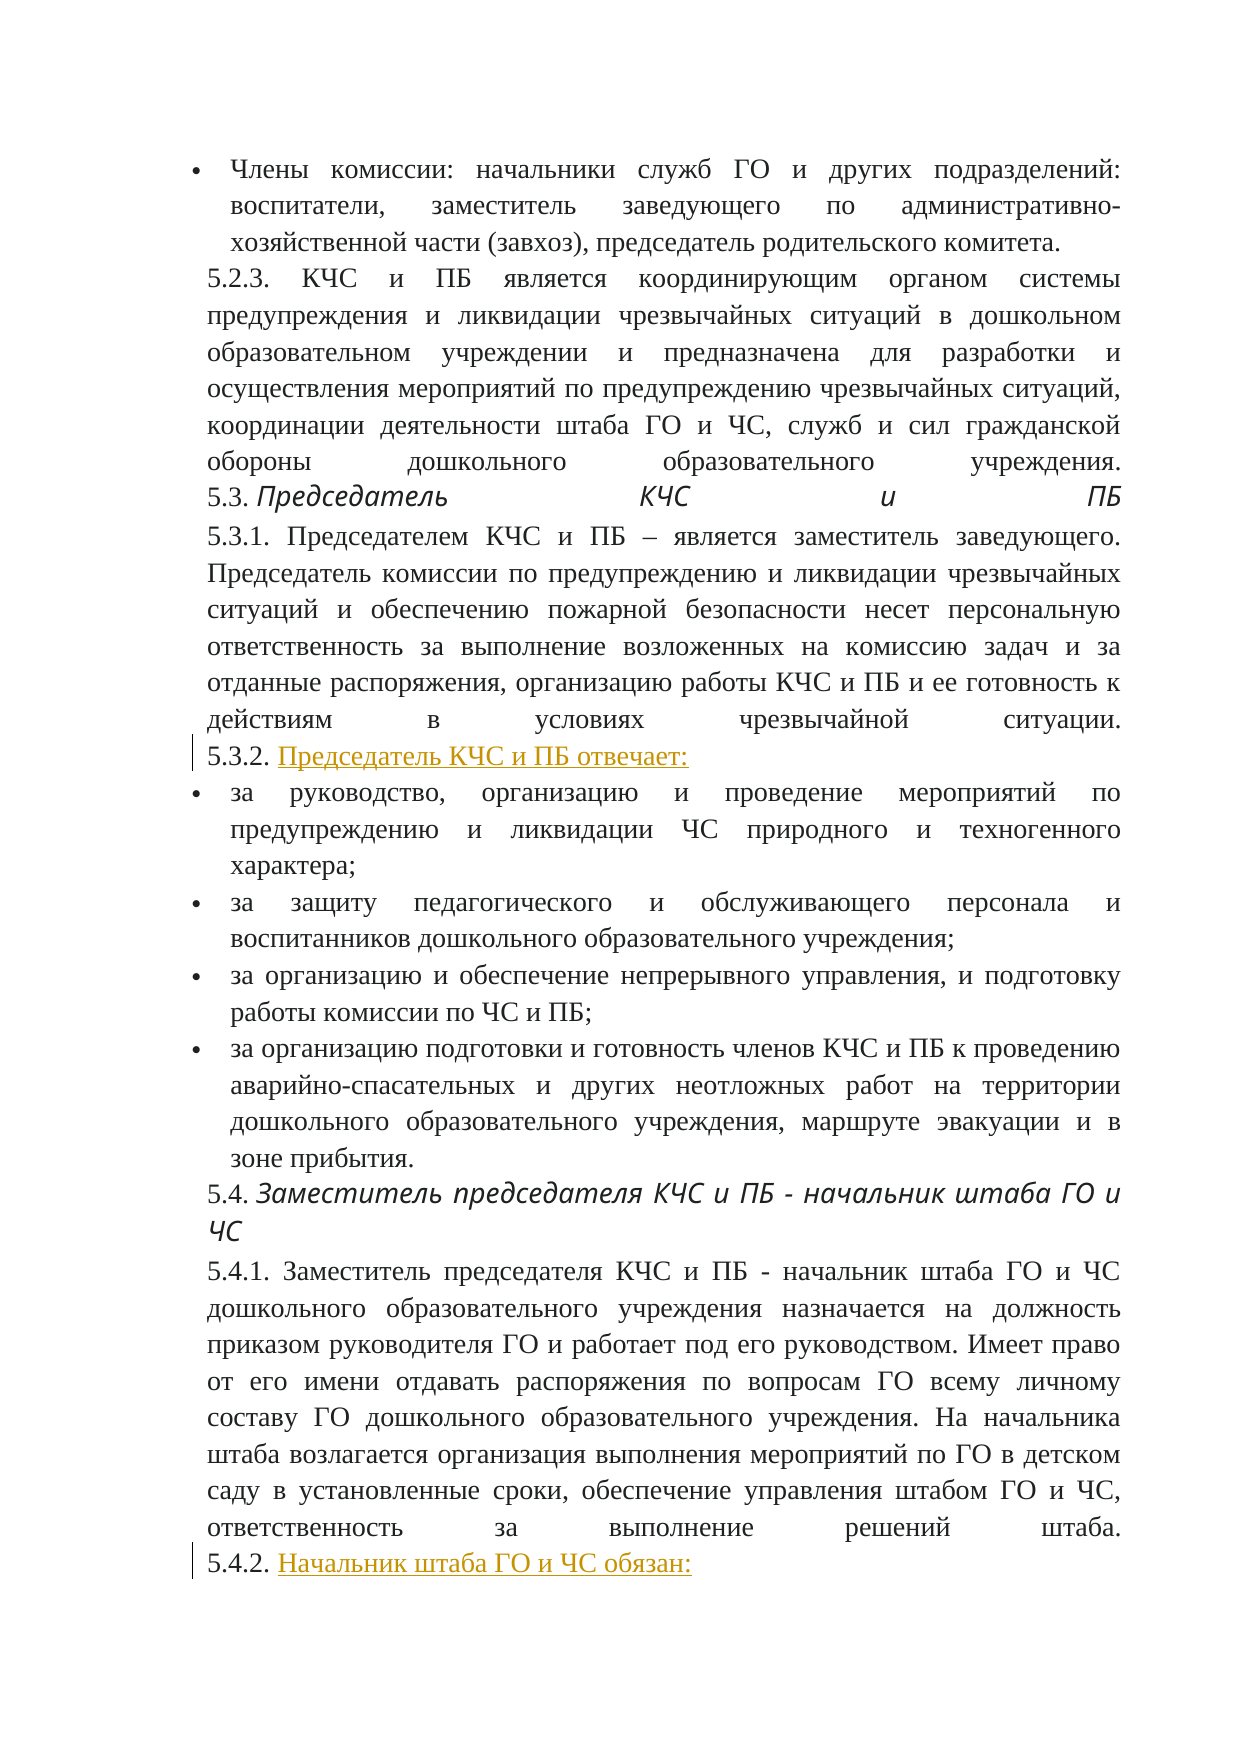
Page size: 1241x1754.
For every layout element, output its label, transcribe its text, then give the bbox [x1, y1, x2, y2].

text 5.4. Заместитель председателя КЧС и ПБ - начальник штаба ГО и ЧС 5.4.1. Заместитель председателя КЧС и ПБ - начальник штаба ГО и ЧС дошкольного образовательного учреждения назначается на должность приказом руководителя ГО и работает под его руководством. Имеет право от его имени отдавать распоряжения по вопросам ГО всему личному составу ГО дошкольного образовательного учреждения. На начальника штаба возлагается организация выполнения мероприятий по ГО в детском саду в установленные сроки, обеспечение управления штабом ГО и ЧС, ответственность за выполнение решений штаба. 5.4.2. [207, 1173, 1122, 1579]
list за организацию подготовки и готовность членов КЧС и ПБ к проведению аварийно-спасательных и других неотложных работ на территории дошкольного образовательного учреждения, маршруте эвакуации и в зоне прибытия. [193, 1027, 1122, 1173]
list за организацию и обеспечение непрерывного управления, и подготовку работы комиссии по ЧС и ПБ; [193, 954, 1122, 1027]
text 5.2.3. КЧС и ПБ является координирующим органом системы предупреждения и ликвидации чрезвычайных ситуаций в дошкольном образовательном учреждении и предназначена для разработки и осуществления мероприятий по предупреждению чрезвычайных ситуаций, координации деятельности штаба ГО и ЧС, служб и сил гражданской обороны дошкольного образовательного учреждения. 5.3. Председатель КЧС и ПБ 5.3.1. Председателем КЧС и ПБ – является заместитель заведующего. Председатель комиссии по предупреждению и ликвидации чрезвычайных ситуаций и обеспечению пожарной безопасности несет персональную ответственность за выполнение возложенных на комиссию задач и за отданные распоряжения, организацию работы КЧС и ПБ и ее готовность к действиям в условиях чрезвычайной ситуации. 5.3.2. [207, 257, 1122, 771]
list за руководство, организацию и проведение мероприятий по предупреждению и ликвидации ЧС природного и техногенного характера; [193, 771, 1122, 881]
list Члены комиссии: начальники служб ГО и других подразделений: воспитатели, заместитель заведующего по административно-хозяйственной части (завхоз), председатель родительского комитета. [193, 148, 1122, 257]
list за защиту педагогического и обслуживающего персонала и воспитанников дошкольного образовательного учреждения; [193, 881, 1122, 954]
